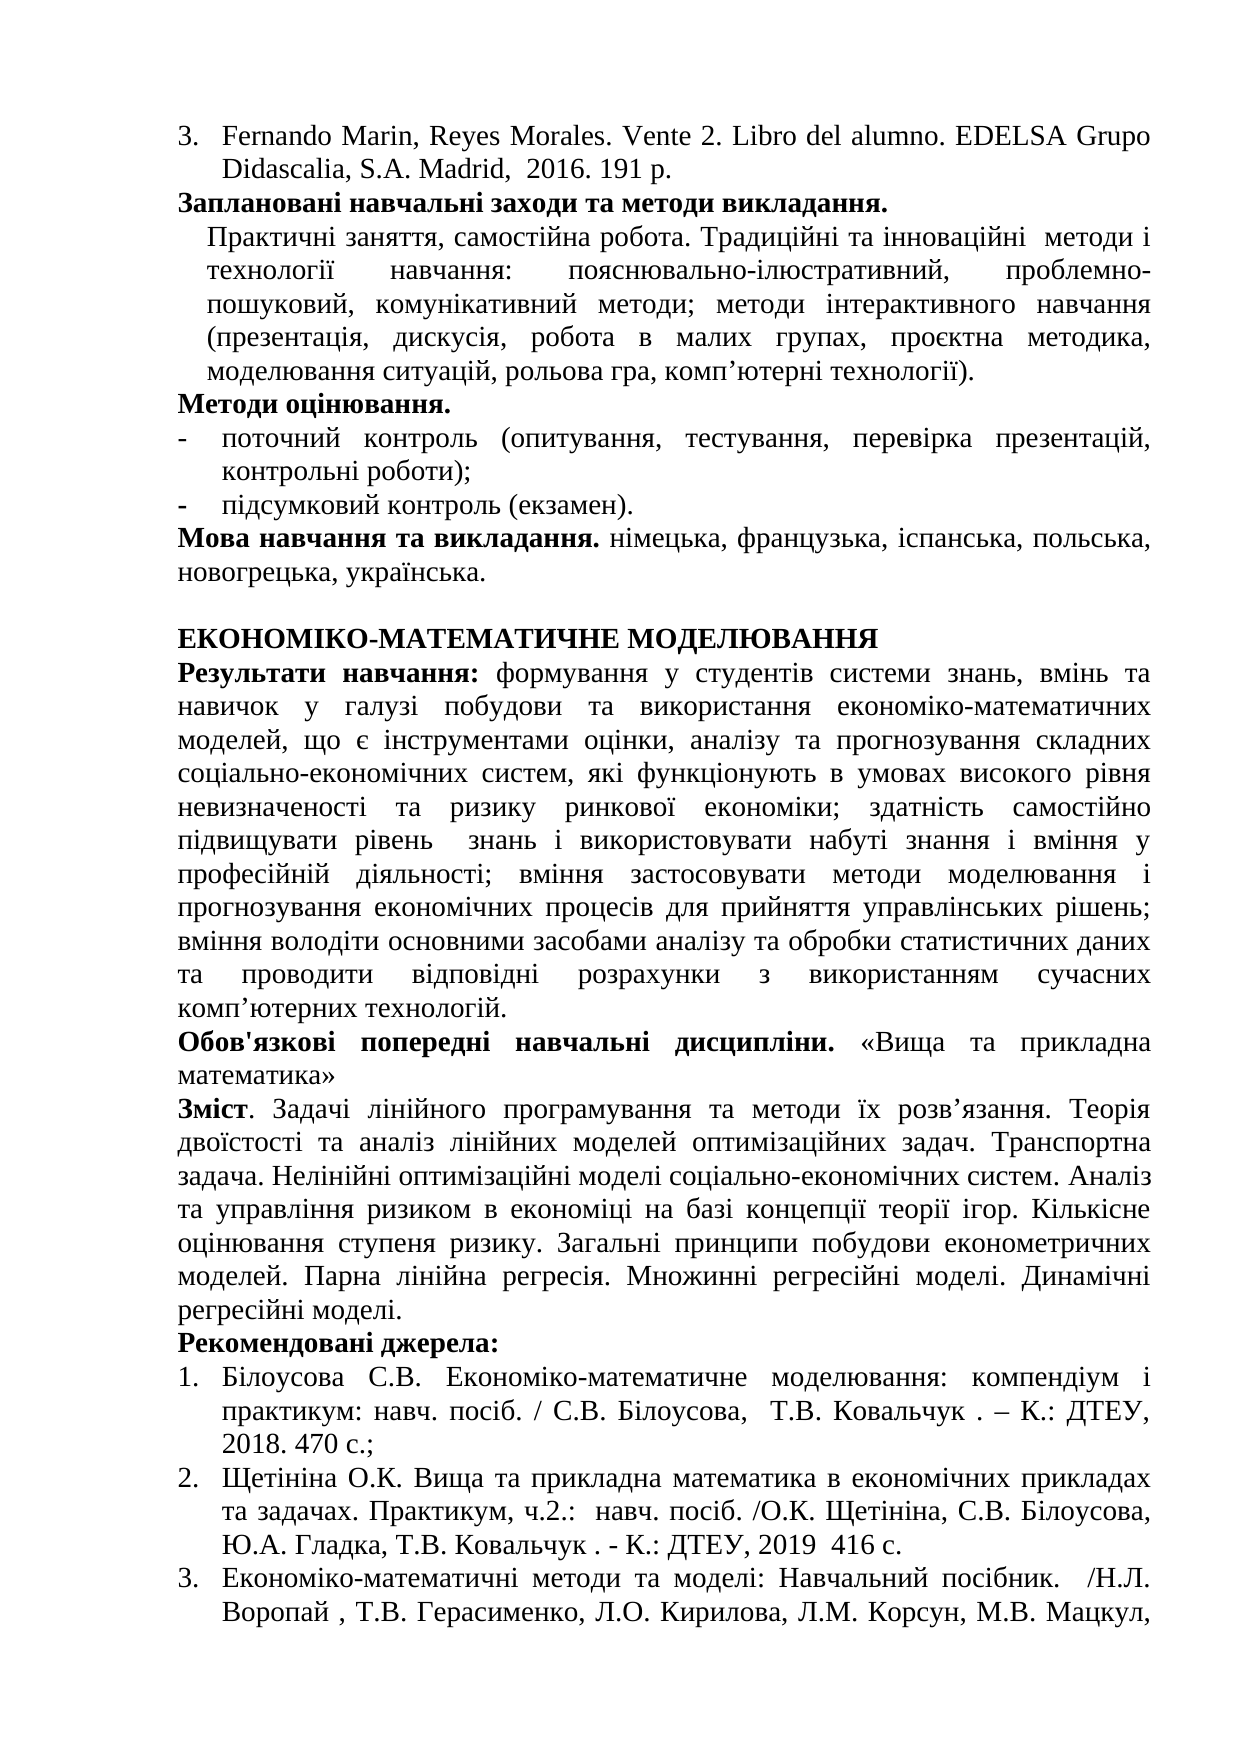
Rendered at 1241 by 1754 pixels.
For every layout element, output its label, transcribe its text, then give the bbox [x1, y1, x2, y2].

text Методи оцінювання. [177, 386, 1152, 420]
list підсумковий контроль (екзамен). [177, 487, 1152, 521]
list Щетініна О.К. Вища та прикладна математика в економічних прикладах та задачах. Практикум, ч.2.: навч. посіб. /О.К. Щетініна, С.В. Білоусова, Ю.А. Гладка, Т.В. Ковальчук . - К.: ДТЕУ, 2019 416 с. [177, 1460, 1152, 1560]
list поточний контроль (опитування, тестування, перевірка презентацій, контрольні роботи); [177, 420, 1152, 487]
text ЕКОНОМІКО-МАТЕМАТИЧНЕ МОДЕЛЮВАННЯ [177, 621, 1152, 655]
text Обов'язкові попередні навчальні дисципліни. «Вища та прикладна математика» [177, 1024, 1152, 1091]
text Зміст. Задачі лінійного програмування та методи їх розв’язання. Теорія двоїстості та аналіз лінійних моделей оптимізаційних задач. Транспортна задача. Нелінійні оптимізаційні моделі соціально-економічних систем. Аналіз та управління ризиком в економіці на базі концепції теорії ігор. Кількісне оцінювання ступеня ризику. Загальні принципи побудови економетричних моделей. Парна лінійна регресія. Множинні регресійні моделі. Динамічні регресійні моделі. [177, 1091, 1152, 1326]
list Білоусова С.В. Економіко-математичне моделювання: компендіум і практикум: навч. посіб. / С.В. Білоусова, Т.В. Ковальчук . – К.: ДТЕУ, 2018. 470 c.; [177, 1359, 1152, 1460]
text Мова навчання та викладання. німецька, французька, іспанська, польська, новогрецька, українська. [177, 521, 1152, 588]
text Результати навчання: формування у студентів системи знань, вмінь та навичок у галузі побудови та використання економіко-математичних моделей, що є інструментами оцінки, аналізу та прогнозування складних соціально-економічних систем, які функціонують в умовах високого рівня невизначеності та ризику ринкової економіки; здатність самостійно підвищувати рівень знань і використовувати набуті знання і вміння у професійній діяльності; вміння застосовувати методи моделювання і прогнозування економічних процесів для прийняття управлінських рішень; вміння володіти основними засобами аналізу та обробки статистичних даних та проводити відповідні розрахунки з використанням сучасних комп’ютерних технологій. [177, 655, 1152, 1024]
text Рекомендовані джерела: [177, 1326, 1152, 1359]
text Практичні заняття, самостійна робота. Традиційні та інноваційні методи і технології навчання: пояснювально-ілюстративний, проблемно-пошуковий, комунікативний методи; методи інтерактивного навчання (презентація, дискусія, робота в малих групах, проєктна методика, моделювання ситуацій, рольова гра, комп’ютерні технології). [207, 219, 1152, 386]
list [177, 1560, 1152, 1627]
list Fernando Marin, Reyes Morales. Vente 2. Libro del alumno. EDELSA Grupo Didascalia, S.A. Madrid, 2016. 191 p. [177, 118, 1152, 185]
text Заплановані навчальні заходи та методи викладання. [177, 185, 1152, 219]
